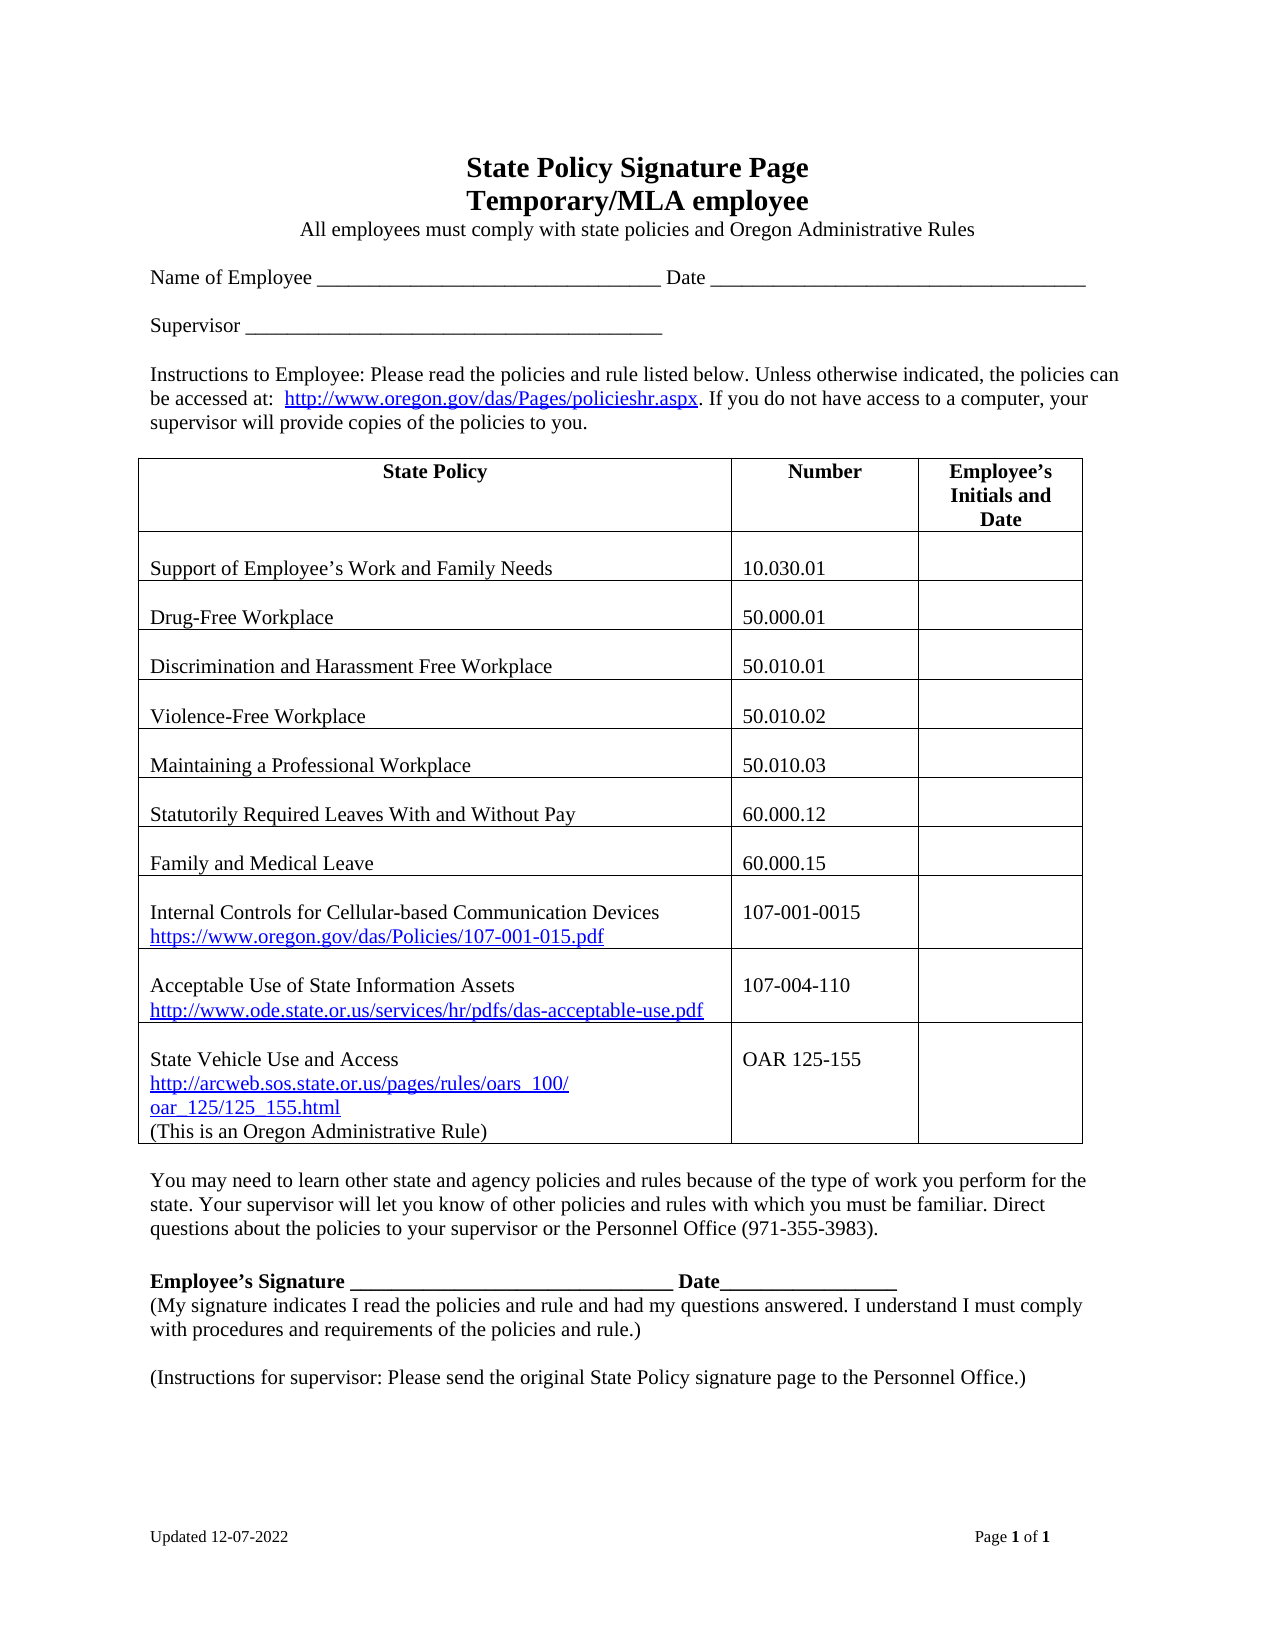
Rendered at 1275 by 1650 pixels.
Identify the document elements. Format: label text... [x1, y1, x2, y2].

table_cell 60.000.15 [732, 827, 918, 875]
table_header Employee’s Initials and Date [919, 459, 1082, 531]
table_cell [919, 1023, 1082, 1143]
text Employee’s Signature _______________________________ Date_________________ [150, 1269, 1125, 1293]
table_cell [919, 778, 1082, 826]
text (Instructions for supervisor: Please send the original State Policy signature page to the Personnel Office.) [150, 1365, 1125, 1389]
table_header State Policy [139, 459, 731, 531]
text Name of Employee _________________________________ Date ____________________________________ [150, 265, 1125, 289]
table_cell [919, 680, 1082, 728]
table_cell 107-001-0015 [732, 876, 918, 948]
table_cell Maintaining a Professional Workplace [139, 729, 731, 777]
table_cell Family and Medical Leave [139, 827, 731, 875]
table_cell State Vehicle Use and Access http://arcweb.sos.state.or.us/pages/rules/oars_100/oar_125/125_155.html (This is an Oregon Administrative Rule) [139, 1023, 731, 1143]
text All employees must comply with state policies and Oregon Administrative Rules [150, 217, 1125, 241]
table_cell 60.000.12 [732, 778, 918, 826]
text You may need to learn other state and agency policies and rules because of the type of work you perform for the state. Your supervisor will let you know of other policies and rules with which you must be familiar. Direct questions about the policies to your supervisor or the Personnel Office (971-355-3983). [150, 1168, 1125, 1240]
table_cell Internal Controls for Cellular-based Communication Devices https://www.oregon.gov/das/Policies/107-001-015.pdf [139, 876, 731, 948]
text Instructions to Employee: Please read the policies and rule listed below. Unless otherwise indicated, the policies can be accessed at: http://www.oregon.gov/das/Pages/policieshr.aspx. If you do not have access to a computer, your supervisor will provide copies of the policies to you. [150, 361, 1125, 434]
table_cell OAR 125-155 [732, 1023, 918, 1143]
table_cell [919, 581, 1082, 629]
table_cell [919, 532, 1082, 580]
table_cell Violence-Free Workplace [139, 680, 731, 728]
table_header Number [732, 459, 918, 531]
table_cell [919, 630, 1082, 678]
table_cell Drug-Free Workplace [139, 581, 731, 629]
table_cell 50.000.01 [732, 581, 918, 629]
text Temporary/MLA employee [150, 183, 1125, 217]
table_cell 50.010.03 [732, 729, 918, 777]
text Supervisor ________________________________________ [150, 313, 1125, 337]
table_cell [919, 949, 1082, 1022]
table_cell Acceptable Use of State Information Assets http://www.ode.state.or.us/services/hr/pdfs/das-acceptable-use.pdf [139, 949, 731, 1022]
table_cell Support of Employee’s Work and Family Needs [139, 532, 731, 580]
table_cell Statutorily Required Leaves With and Without Pay [139, 778, 731, 826]
text (My signature indicates I read the policies and rule and had my questions answered. I understand I must comply with procedures and requirements of the policies and rule.) [150, 1293, 1125, 1341]
table_cell [919, 876, 1082, 948]
table_cell 10.030.01 [732, 532, 918, 580]
text State Policy Signature Page [150, 150, 1125, 183]
table_cell 107-004-110 [732, 949, 918, 1022]
table_cell [919, 827, 1082, 875]
table_cell 50.010.01 [732, 630, 918, 678]
table_cell 50.010.02 [732, 680, 918, 728]
table_cell [919, 729, 1082, 777]
table_cell Discrimination and Harassment Free Workplace [139, 630, 731, 678]
